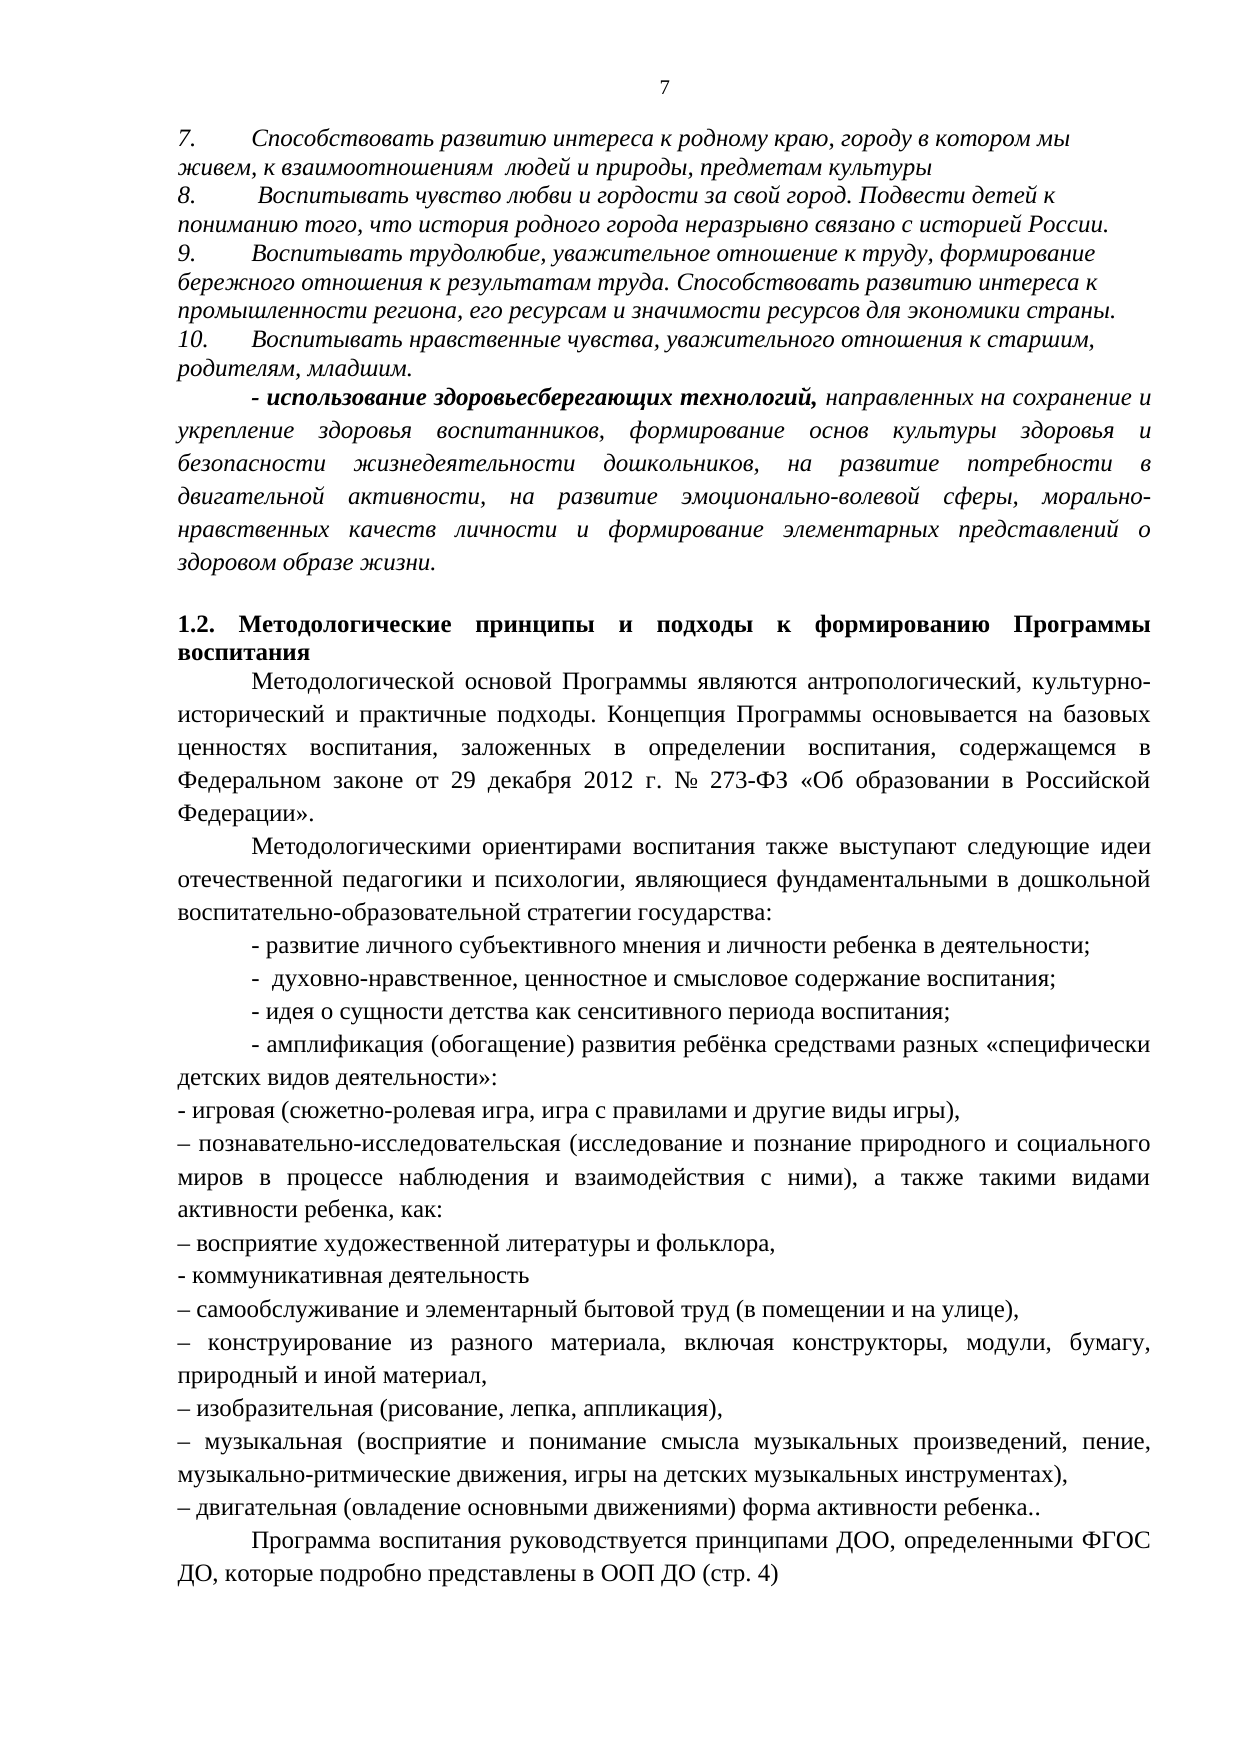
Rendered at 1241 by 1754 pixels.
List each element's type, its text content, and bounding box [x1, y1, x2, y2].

text 1.2. Методологические принципы и подходы к формированию Программы воспитания [177, 609, 1152, 666]
text - развитие личного субъективного мнения и личности ребенка в деятельности; [177, 930, 1152, 959]
text Программа воспитания руководствуется принципами ДОО, определенными ФГОС ДО, которые подробно представлены в ООП ДО (стр. 4) [177, 1525, 1152, 1587]
text - коммуникативная деятельность [177, 1261, 1152, 1289]
text Методологической основой Программы являются антропологический, культурно-исторический и практичные подходы. Концепция Программы основывается на базовых ценностях воспитания, заложенных в определении воспитания, содержащемся в Федеральном законе от 29 декабря 2012 г. № 273-ФЗ «Об образовании в Российской Федерации». [177, 666, 1152, 827]
text – конструирование из разного материала, включая конструкторы, модули, бумагу, природный и иной материал, [177, 1327, 1152, 1388]
text - амплификация (обогащение) развития ребёнка средствами разных «специфически детских видов деятельности»: [177, 1029, 1152, 1091]
text - использование здоровьесберегающих технологий, направленных на сохранение и укрепление здоровья воспитанников, формирование основ культуры здоровья и безопасности жизнедеятельности дошкольников, на развитие потребности в двигательной активности, на развитие эмоционально-волевой сферы, морально-нравственных качеств личности и формирование элементарных представлений о здоровом образе жизни. [177, 382, 1152, 576]
text – самообслуживание и элементарный бытовой труд (в помещении и на улице), [177, 1294, 1152, 1322]
text – восприятие художественной литературы и фольклора, [177, 1228, 1152, 1256]
text 10. Воспитывать нравственные чувства, уважительного отношения к старшим, родителям, младшим. [177, 324, 1152, 382]
text – музыкальная (восприятие и понимание смысла музыкальных произведений, пение, музыкально-ритмические движения, игры на детских музыкальных инструментах), [177, 1426, 1152, 1487]
text – познавательно-исследовательская (исследование и познание природного и социального миров в процессе наблюдения и взаимодействия с ними), а также такими видами активности ребенка, как: [177, 1128, 1152, 1223]
text 9. Воспитывать трудолюбие, уважительное отношение к труду, формирование бережного отношения к результатам труда. Способствовать развитию интереса к промышленности региона, его ресурсам и значимости ресурсов для экономики страны. [177, 238, 1152, 324]
text - игровая (сюжетно-ролевая игра, игра с правилами и другие виды игры), [177, 1096, 1152, 1124]
text Методологическими ориентирами воспитания также выступают следующие идеи отечественной педагогики и психологии, являющиеся фундаментальными в дошкольной воспитательно-образовательной стратегии государства: [177, 831, 1152, 926]
text - духовно-нравственное, ценностное и смысловое содержание воспитания; [177, 963, 1152, 992]
text - идея о сущности детства как сенситивного периода воспитания; [177, 996, 1152, 1025]
text – изобразительная (рисование, лепка, аппликация), [177, 1393, 1152, 1421]
text 8. Воспитывать чувство любви и гордости за свой город. Подвести детей к пониманию того, что история родного города неразрывно связано с историей России. [177, 181, 1152, 238]
text – двигательная (овладение основными движениями) форма активности ребенка.. [177, 1492, 1152, 1521]
text 7. Способствовать развитию интереса к родному краю, городу в котором мы живем, к взаимоотношениям людей и природы, предметам культуры [177, 123, 1152, 181]
